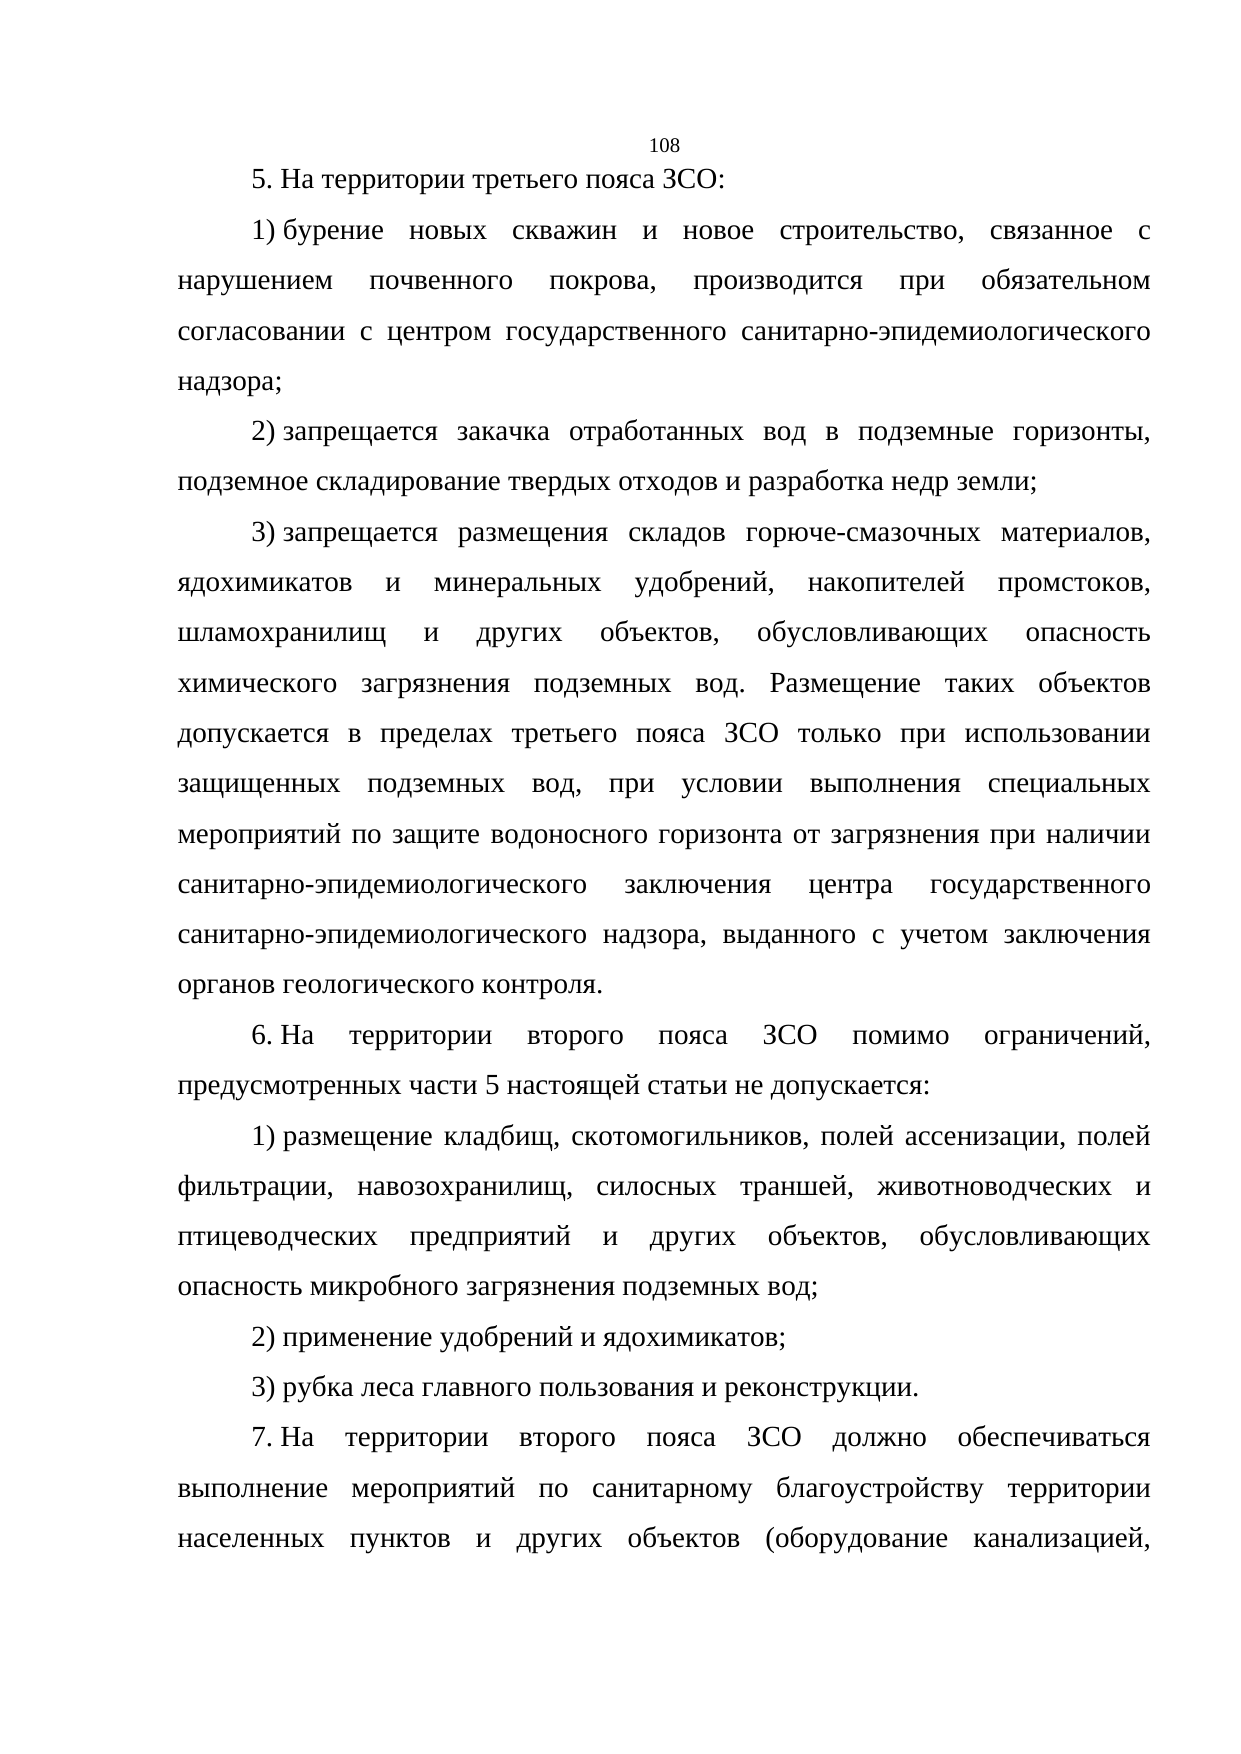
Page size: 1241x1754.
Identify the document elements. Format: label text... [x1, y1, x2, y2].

text 1) бурение новых скважин и новое строительство, связанное с нарушением почвенного покрова, производится при обязательном согласовании с центром государственного санитарно-эпидемиологического надзора; [177, 212, 1152, 396]
text 1) размещение кладбищ, скотомогильников, полей ассенизации, полей фильтрации, навозохранилищ, силосных траншей, животноводческих и птицеводческих предприятий и других объектов, обусловливающих опасность микробного загрязнения подземных вод; [177, 1118, 1152, 1302]
text 6. На территории второго пояса ЗСО помимо ограничений, предусмотренных части 5 настоящей статьи не допускается: [177, 1017, 1152, 1101]
text 2) запрещается закачка отработанных вод в подземные горизонты, подземное складирование твердых отходов и разработка недр земли; [177, 413, 1152, 497]
text 2) применение удобрений и ядохимикатов; [177, 1319, 1152, 1352]
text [177, 1419, 1152, 1554]
text 3) запрещается размещения складов горюче-смазочных материалов, ядохимикатов и минеральных удобрений, накопителей промстоков, шламохранилищ и других объектов, обусловливающих опасность химического загрязнения подземных вод. Размещение таких объектов допускается в пределах третьего пояса ЗСО только при использовании защищенных подземных вод, при условии выполнения специальных мероприятий по защите водоносного горизонта от загрязнения при наличии санитарно-эпидемиологического заключения центра государственного санитарно-эпидемиологического надзора, выданного с учетом заключения органов геологического контроля. [177, 514, 1152, 1000]
text 3) рубка леса главного пользования и реконструкции. [177, 1369, 1152, 1403]
text 5. На территории третьего пояса ЗСО: [177, 162, 1152, 195]
